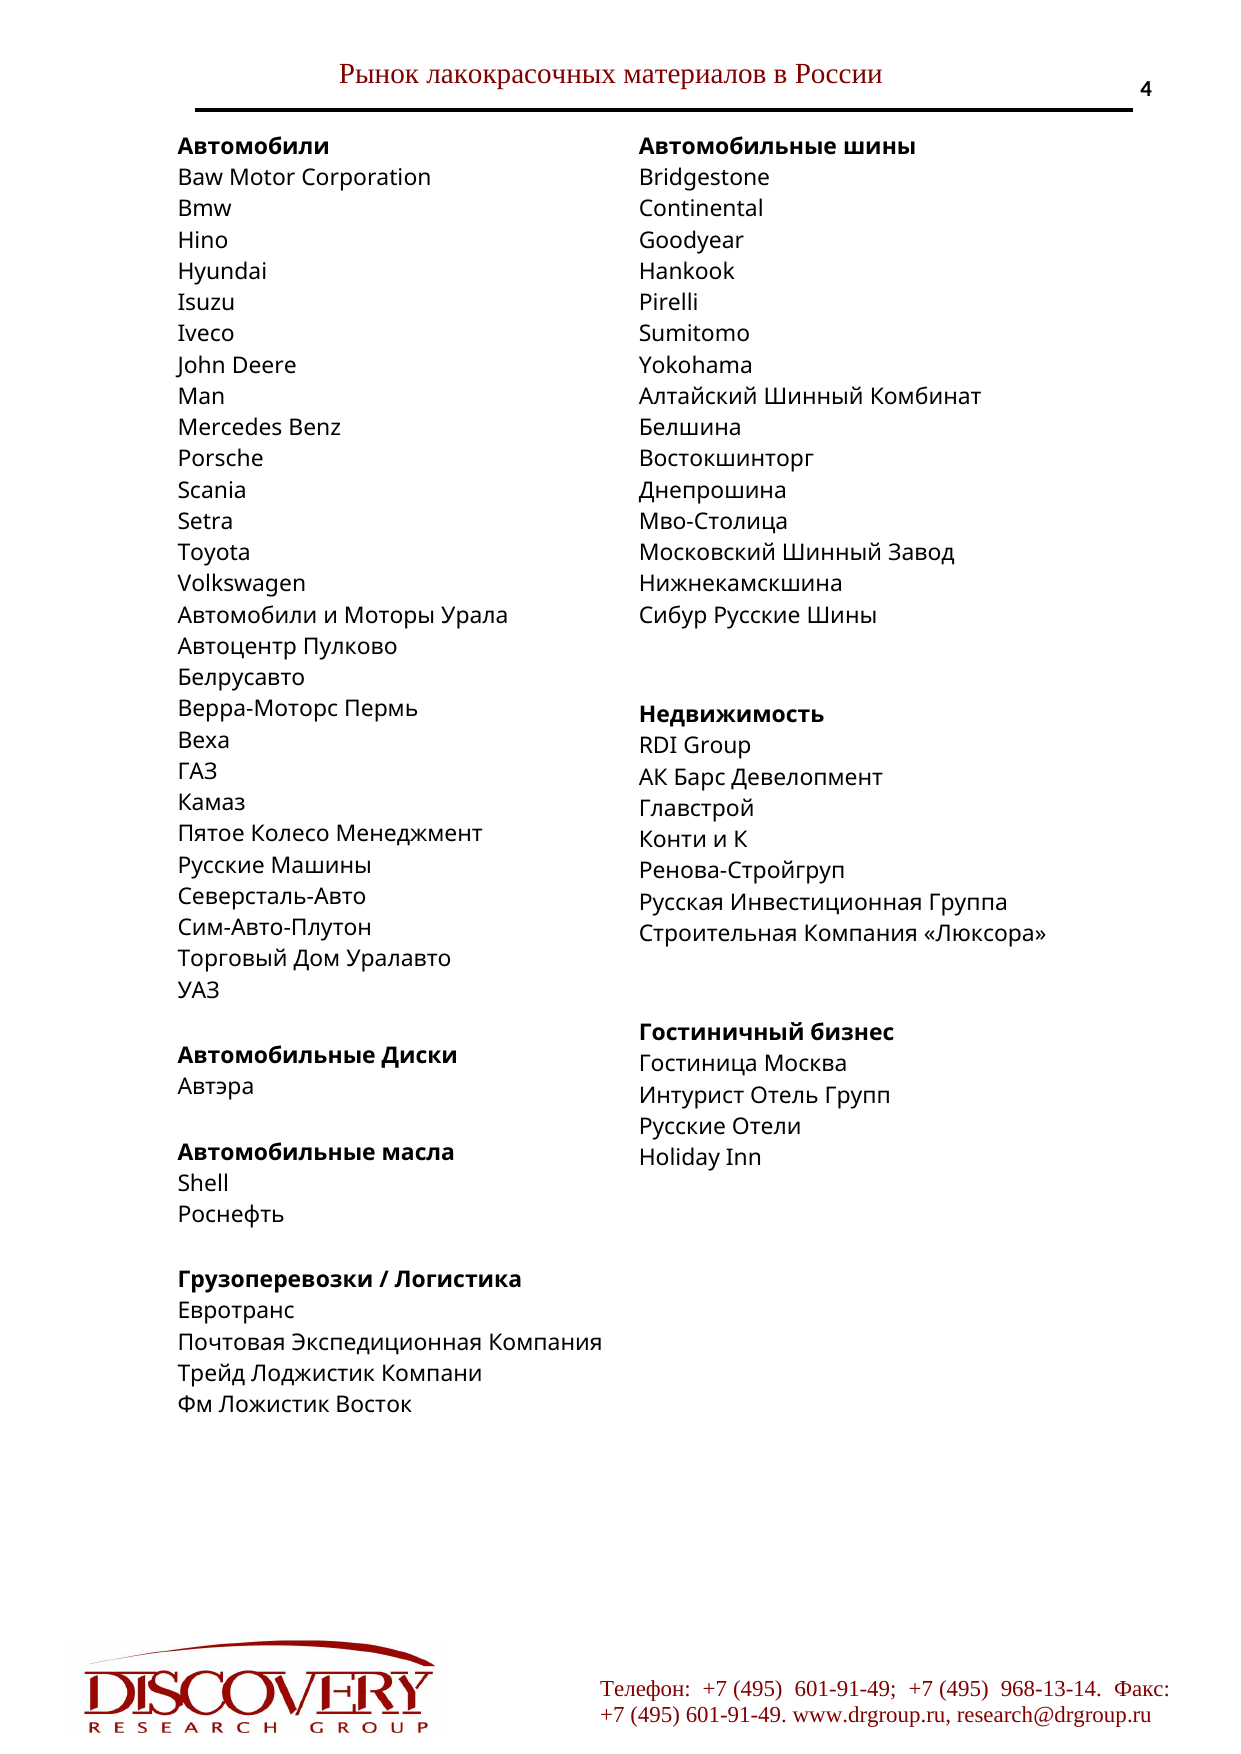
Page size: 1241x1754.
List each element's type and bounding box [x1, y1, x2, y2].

table_header [627, 130, 1171, 1624]
picture [70, 1636, 446, 1739]
table_header [166, 130, 627, 1624]
